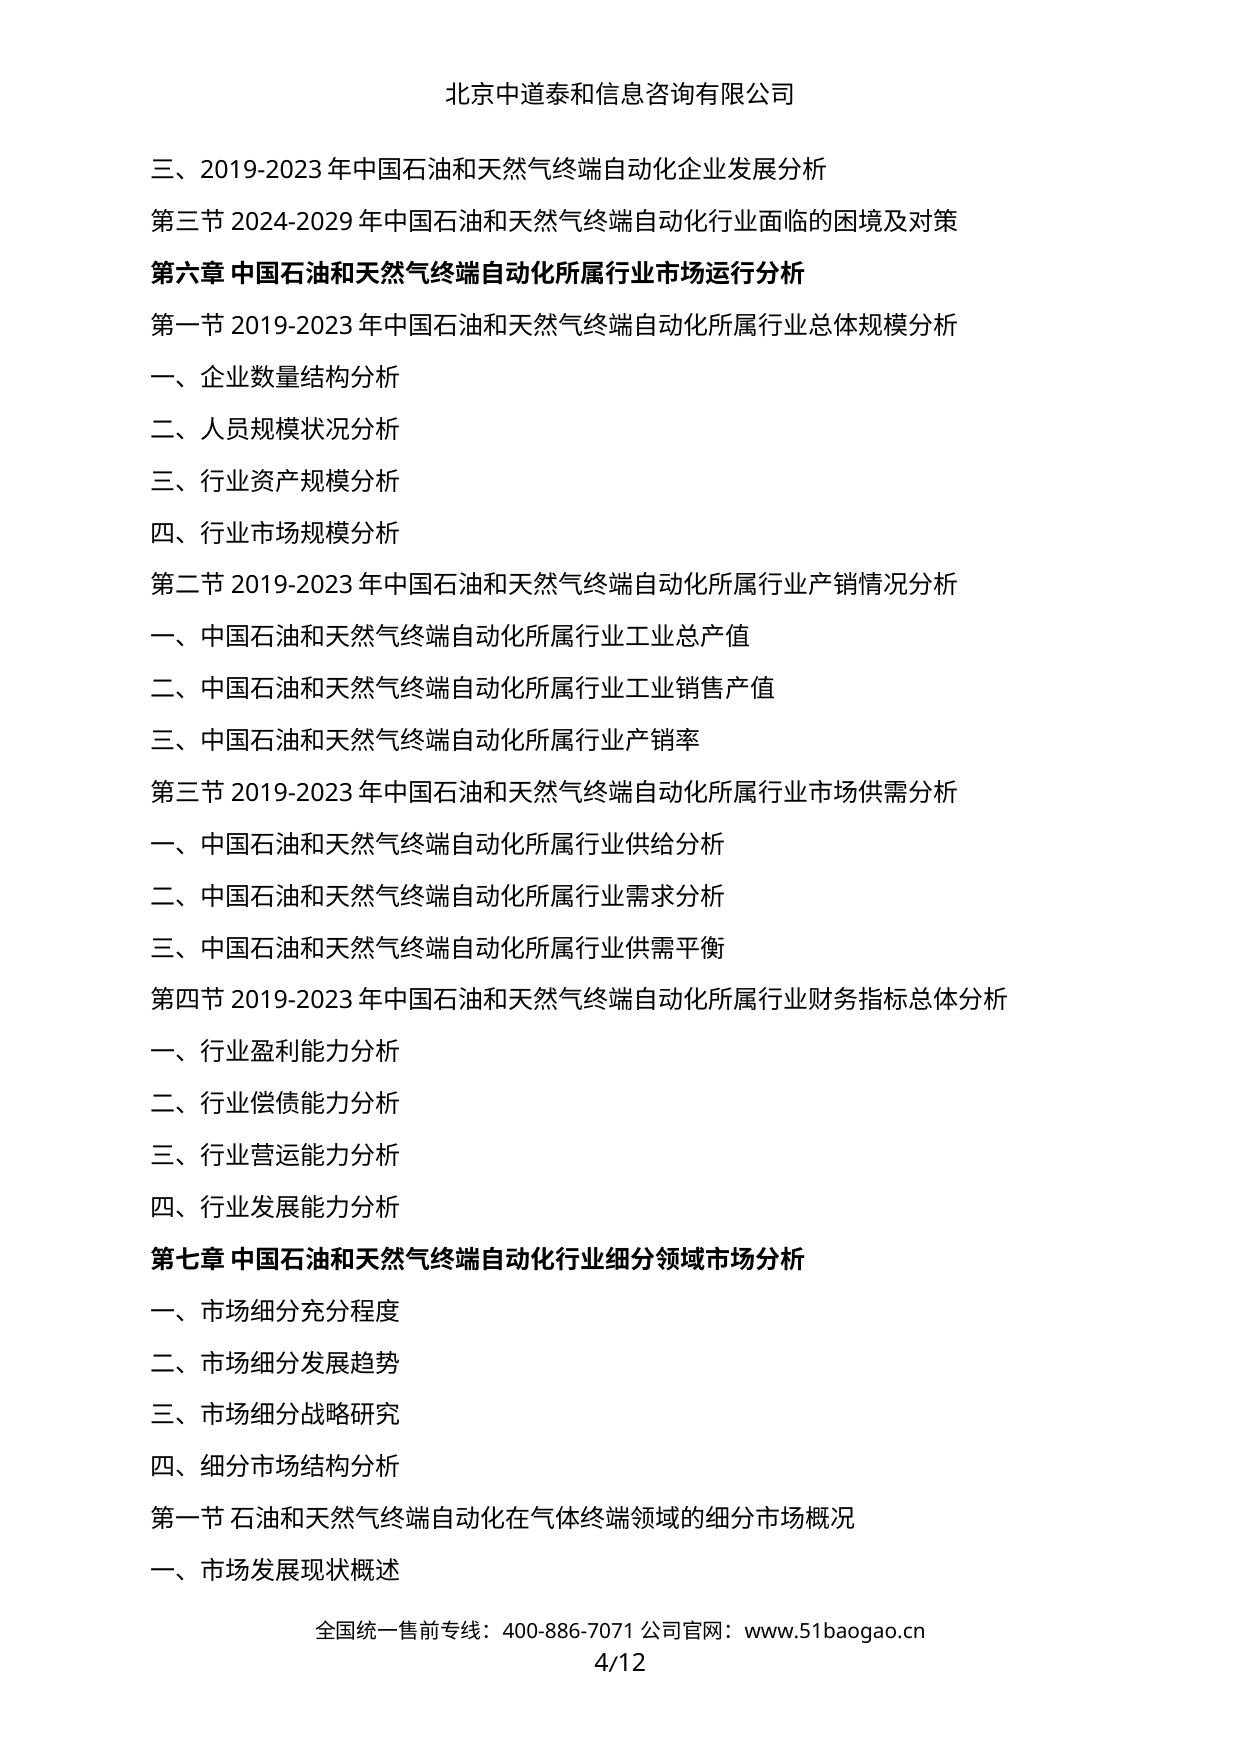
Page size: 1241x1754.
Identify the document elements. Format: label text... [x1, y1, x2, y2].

text 一、行业盈利能力分析 [150, 1032, 1090, 1068]
text 三、行业营运能力分析 [150, 1136, 1090, 1172]
text 三、中国石油和天然气终端自动化所属行业产销率 [150, 721, 1090, 757]
text 第四节 2019-2023年中国石油和天然气终端自动化所属行业财务指标总体分析 [150, 980, 1090, 1016]
text 四、行业发展能力分析 [150, 1187, 1090, 1224]
text 一、市场细分充分程度 [150, 1291, 1090, 1327]
text 四、行业市场规模分析 [150, 513, 1090, 549]
text 第二节 2019-2023年中国石油和天然气终端自动化所属行业产销情况分析 [150, 565, 1090, 601]
text 三、中国石油和天然气终端自动化所属行业供需平衡 [150, 928, 1090, 964]
text 一、中国石油和天然气终端自动化所属行业工业总产值 [150, 617, 1090, 653]
text 二、市场细分发展趋势 [150, 1343, 1090, 1379]
text 第六章 中国石油和天然气终端自动化所属行业市场运行分析 [150, 254, 1090, 290]
text 二、人员规模状况分析 [150, 409, 1090, 446]
text 一、中国石油和天然气终端自动化所属行业供给分析 [150, 824, 1090, 861]
text 一、企业数量结构分析 [150, 357, 1090, 394]
text 二、中国石油和天然气终端自动化所属行业需求分析 [150, 876, 1090, 912]
text 一、市场发展现状概述 [150, 1551, 1090, 1587]
text 二、中国石油和天然气终端自动化所属行业工业销售产值 [150, 669, 1090, 705]
text 第一节 石油和天然气终端自动化在气体终端领域的细分市场概况 [150, 1499, 1090, 1535]
text 三、市场细分战略研究 [150, 1395, 1090, 1431]
text 第七章 中国石油和天然气终端自动化行业细分领域市场分析 [150, 1239, 1090, 1276]
text 第三节 2019-2023年中国石油和天然气终端自动化所属行业市场供需分析 [150, 772, 1090, 809]
text 四、细分市场结构分析 [150, 1447, 1090, 1483]
text 第三节 2024-2029年中国石油和天然气终端自动化行业面临的困境及对策 [150, 202, 1090, 238]
text 三、行业资产规模分析 [150, 461, 1090, 497]
text 三、2019-2023年中国石油和天然气终端自动化企业发展分析 [150, 150, 1090, 186]
text 二、行业偿债能力分析 [150, 1084, 1090, 1120]
text 第一节 2019-2023年中国石油和天然气终端自动化所属行业总体规模分析 [150, 306, 1090, 342]
